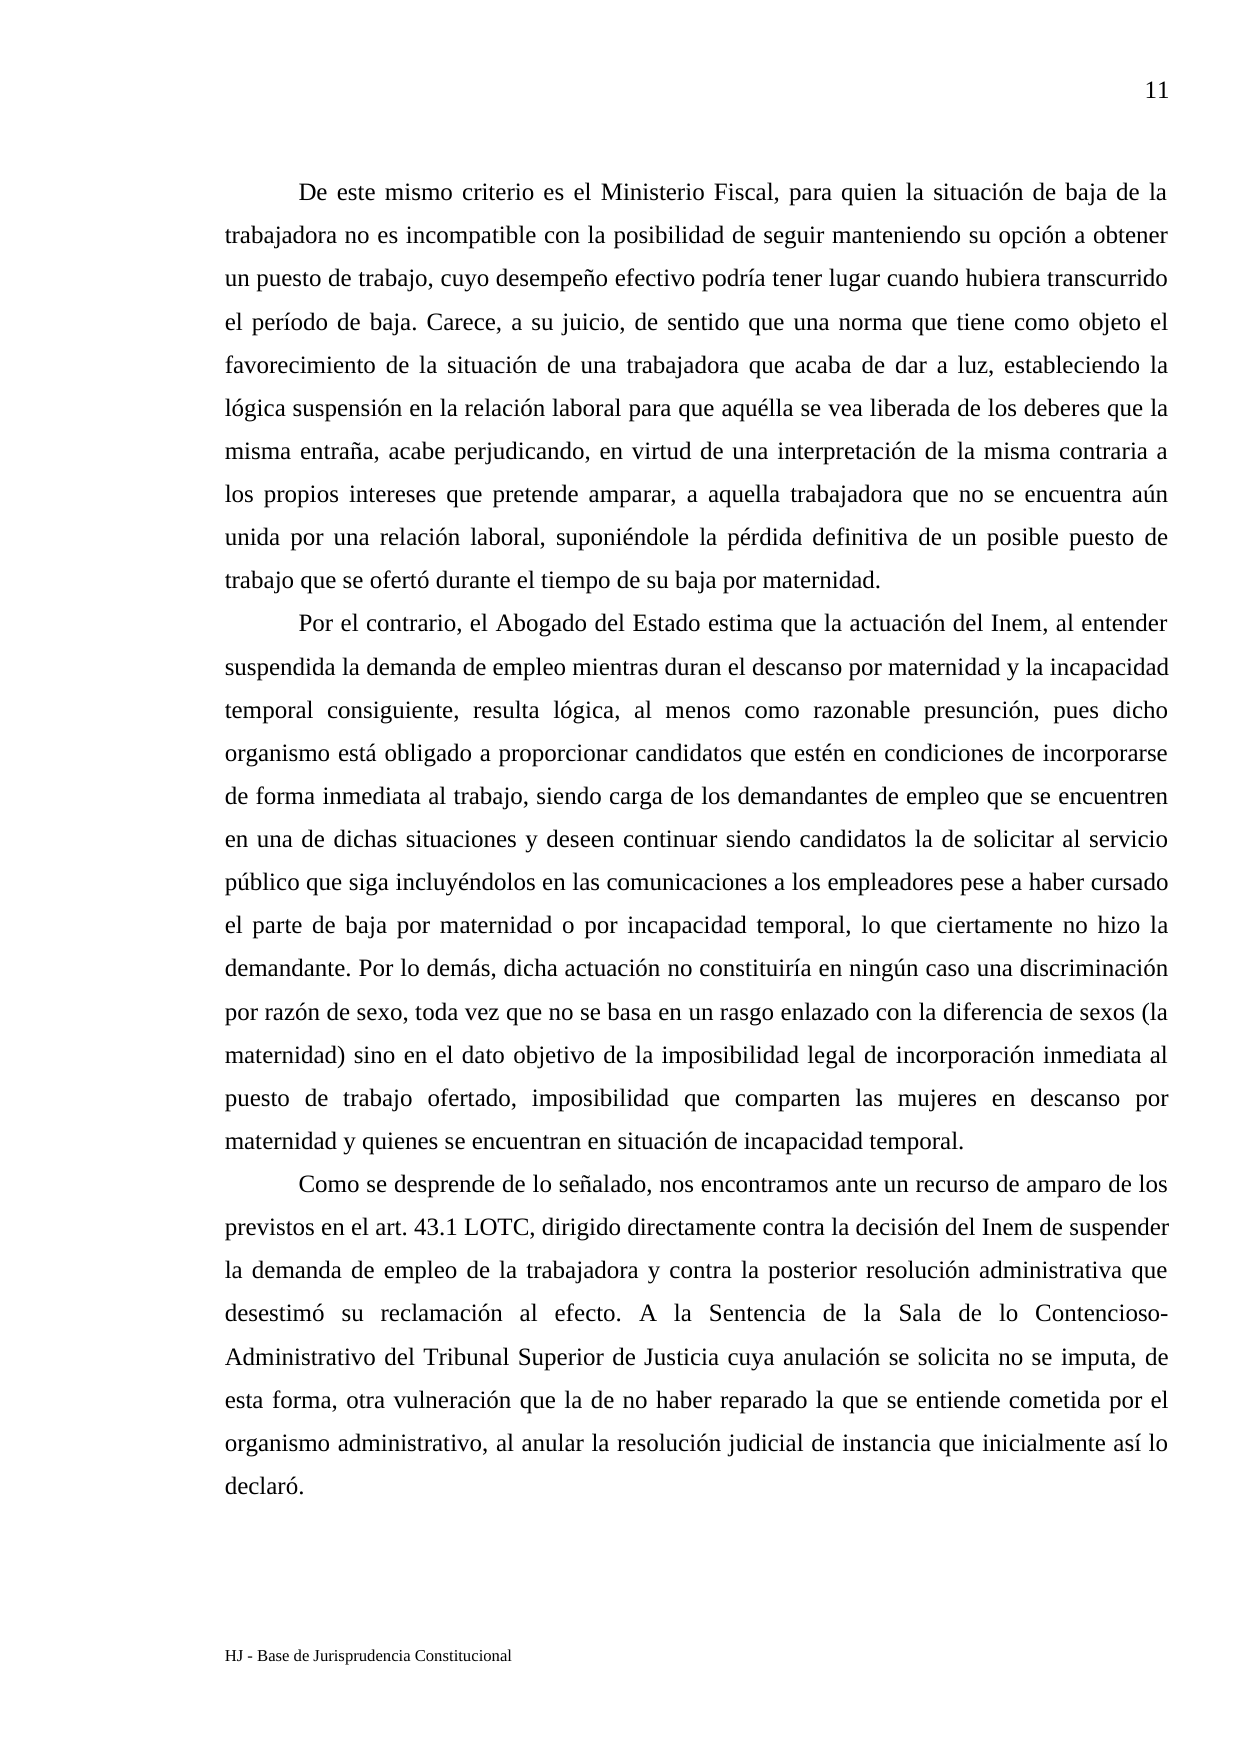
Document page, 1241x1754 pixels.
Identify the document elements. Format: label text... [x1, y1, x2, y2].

text De este mismo criterio es el Ministerio Fiscal, para quien la situación de baja de la trabajadora no es incompatible con la posibilidad de seguir manteniendo su opción a obtener un puesto de trabajo, cuyo desempeño efectivo podría tener lugar cuando hubiera transcurrido el período de baja. Carece, a su juicio, de sentido que una norma que tiene como objeto el favorecimiento de la situación de una trabajadora que acaba de dar a luz, estableciendo la lógica suspensión en la relación laboral para que aquélla se vea liberada de los deberes que la misma entraña, acabe perjudicando, en virtud de una interpretación de la misma contraria a los propios intereses que pretende amparar, a aquella trabajadora que no se encuentra aún unida por una relación laboral, suponiéndole la pérdida definitiva de un posible puesto de trabajo que se ofertó durante el tiempo de su baja por maternidad. [224, 177, 1169, 594]
text Como se desprende de lo señalado, nos encontramos ante un recurso de amparo de los previstos en el art. 43.1 LOTC, dirigido directamente contra la decisión del Inem de suspender la demanda de empleo de la trabajadora y contra la posterior resolución administrativa que desestimó su reclamación al efecto. A la Sentencia de la Sala de lo Contencioso-Administrativo del Tribunal Superior de Justicia cuya anulación se solicita no se imputa, de esta forma, otra vulneración que la de no haber reparado la que se entiende cometida por el organismo administrativo, al anular la resolución judicial de instancia que inicialmente así lo declaró. [224, 1169, 1169, 1500]
text Por el contrario, el Abogado del Estado estima que la actuación del Inem, al entender suspendida la demanda de empleo mientras duran el descanso por maternidad y la incapacidad temporal consiguiente, resulta lógica, al menos como razonable presunción, pues dicho organismo está obligado a proporcionar candidatos que estén en condiciones de incorporarse de forma inmediata al trabajo, siendo carga de los demandantes de empleo que se encuentren en una de dichas situaciones y deseen continuar siendo candidatos la de solicitar al servicio público que siga incluyéndolos en las comunicaciones a los empleadores pese a haber cursado el parte de baja por maternidad o por incapacidad temporal, lo que ciertamente no hizo la demandante. Por lo demás, dicha actuación no constituiría en ningún caso una discriminación por razón de sexo, toda vez que no se basa en un rasgo enlazado con la diferencia de sexos (la maternidad) sino en el dato objetivo de la imposibilidad legal de incorporación inmediata al puesto de trabajo ofertado, imposibilidad que comparten las mujeres en descanso por maternidad y quienes se encuentran en situación de incapacidad temporal. [224, 608, 1169, 1155]
